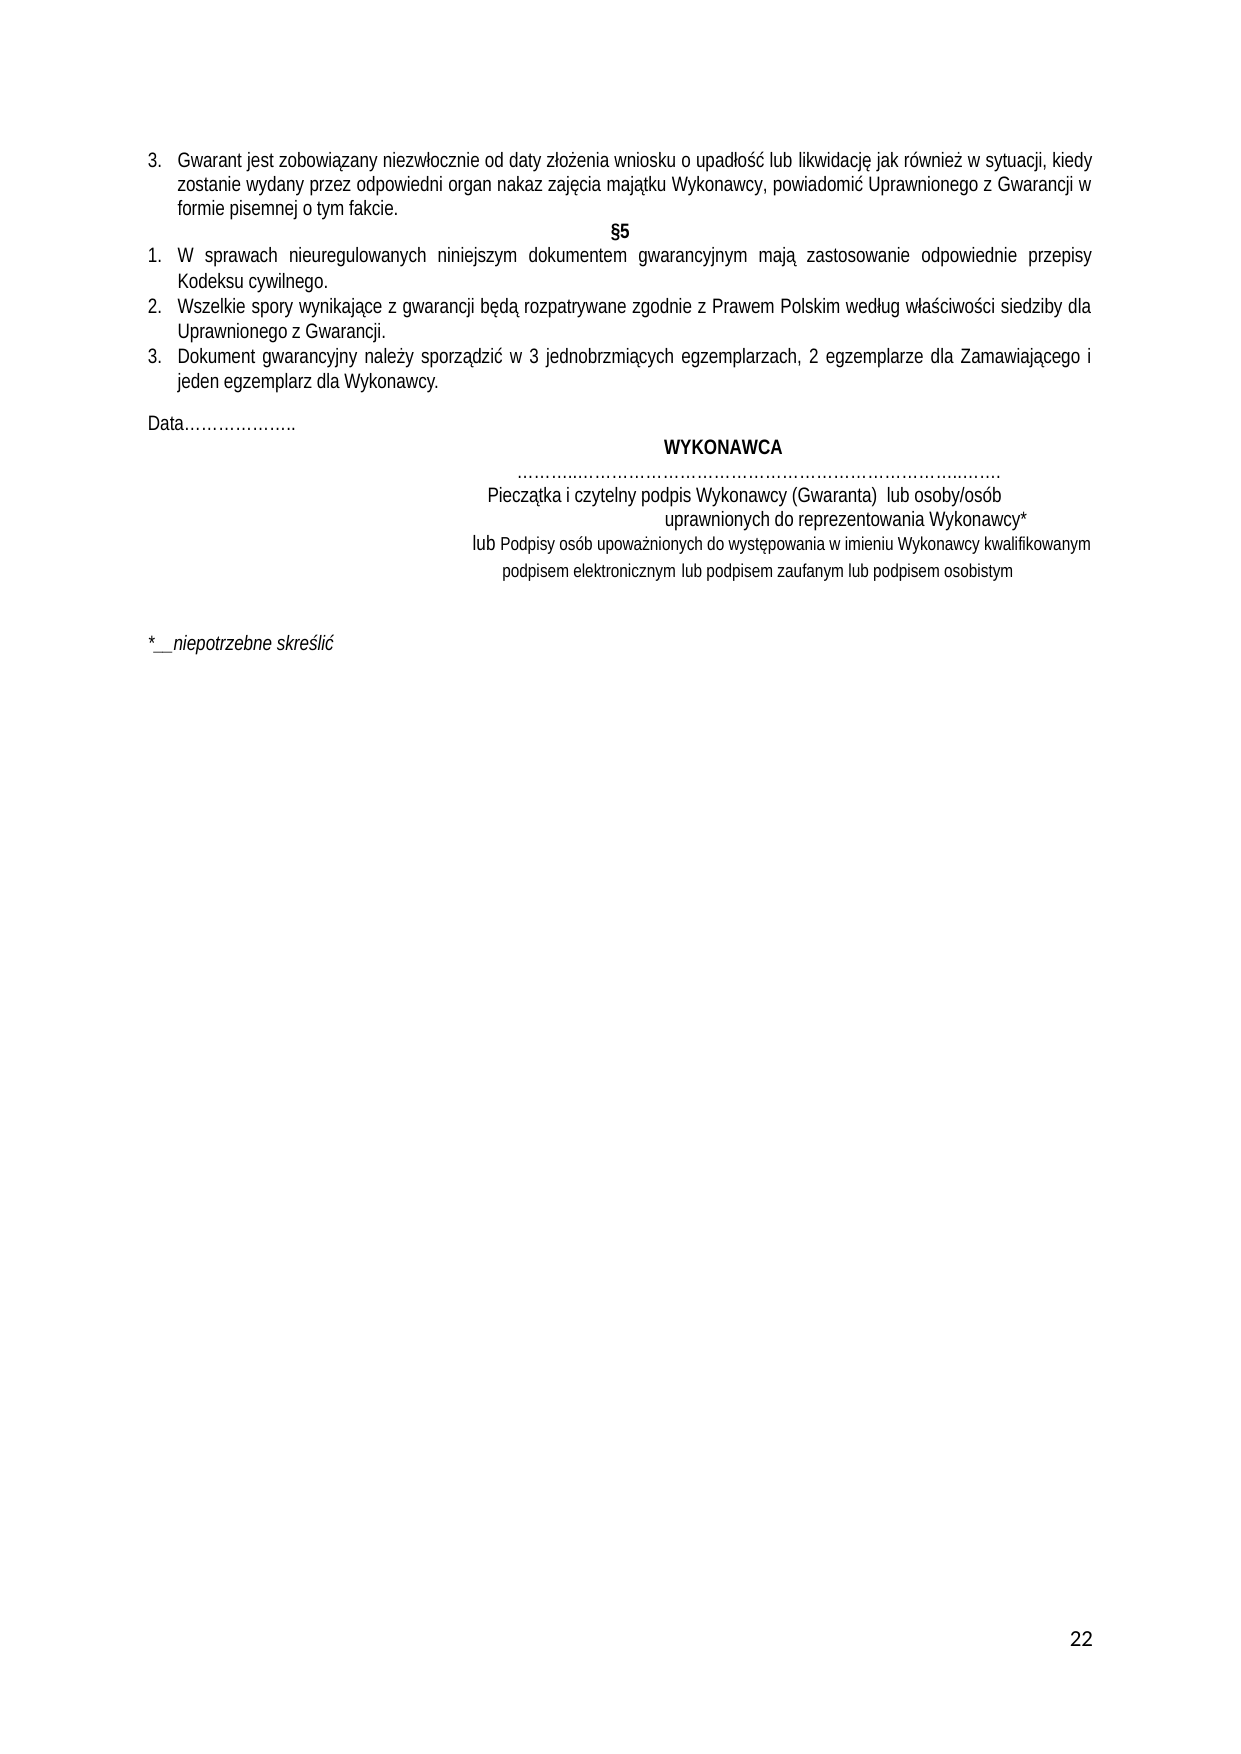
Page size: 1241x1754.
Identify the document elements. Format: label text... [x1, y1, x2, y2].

text lub Podpisy osób upoważnionych do występowania w imieniu Wykonawcy kwalifikowanym podpisem elektronicznym lub podpisem zaufanym lub podpisem osobistym [472, 531, 1093, 583]
text WYKONAWCA [590, 435, 1093, 459]
text *__niepotrzebne skreślić [148, 631, 1093, 655]
text ………..…………………………………………………………..……. [443, 459, 1093, 483]
list Gwarant jest zobowiązany niezwłocznie od daty złożenia wniosku o upadłość lub likwidację jak również w sytuacji, kiedy zostanie wydany przez odpowiedni organ nakaz zajęcia majątku Wykonawcy, powiadomić Uprawnionego z Gwarancji w formie pisemnej o tym fakcie. [148, 148, 1093, 219]
text Data……………….. [148, 411, 1093, 435]
text Pieczątka i czytelny podpis Wykonawcy (Gwaranta) lub osoby/osób uprawnionych do reprezentowania Wykonawcy* [487, 483, 1093, 531]
list Dokument gwarancyjny należy sporządzić w 3 jednobrzmiących egzemplarzach, 2 egzemplarze dla Zamawiającego i jeden egzemplarz dla Wykonawcy. [148, 344, 1093, 393]
list W sprawach nieuregulowanych niniejszym dokumentem gwarancyjnym mają zastosowanie odpowiednie przepisy Kodeksu cywilnego. [148, 243, 1093, 292]
text §5 [148, 219, 1093, 243]
list Wszelkie spory wynikające z gwarancji będą rozpatrywane zgodnie z Prawem Polskim według właściwości siedziby dla Uprawnionego z Gwarancji. [148, 294, 1093, 343]
